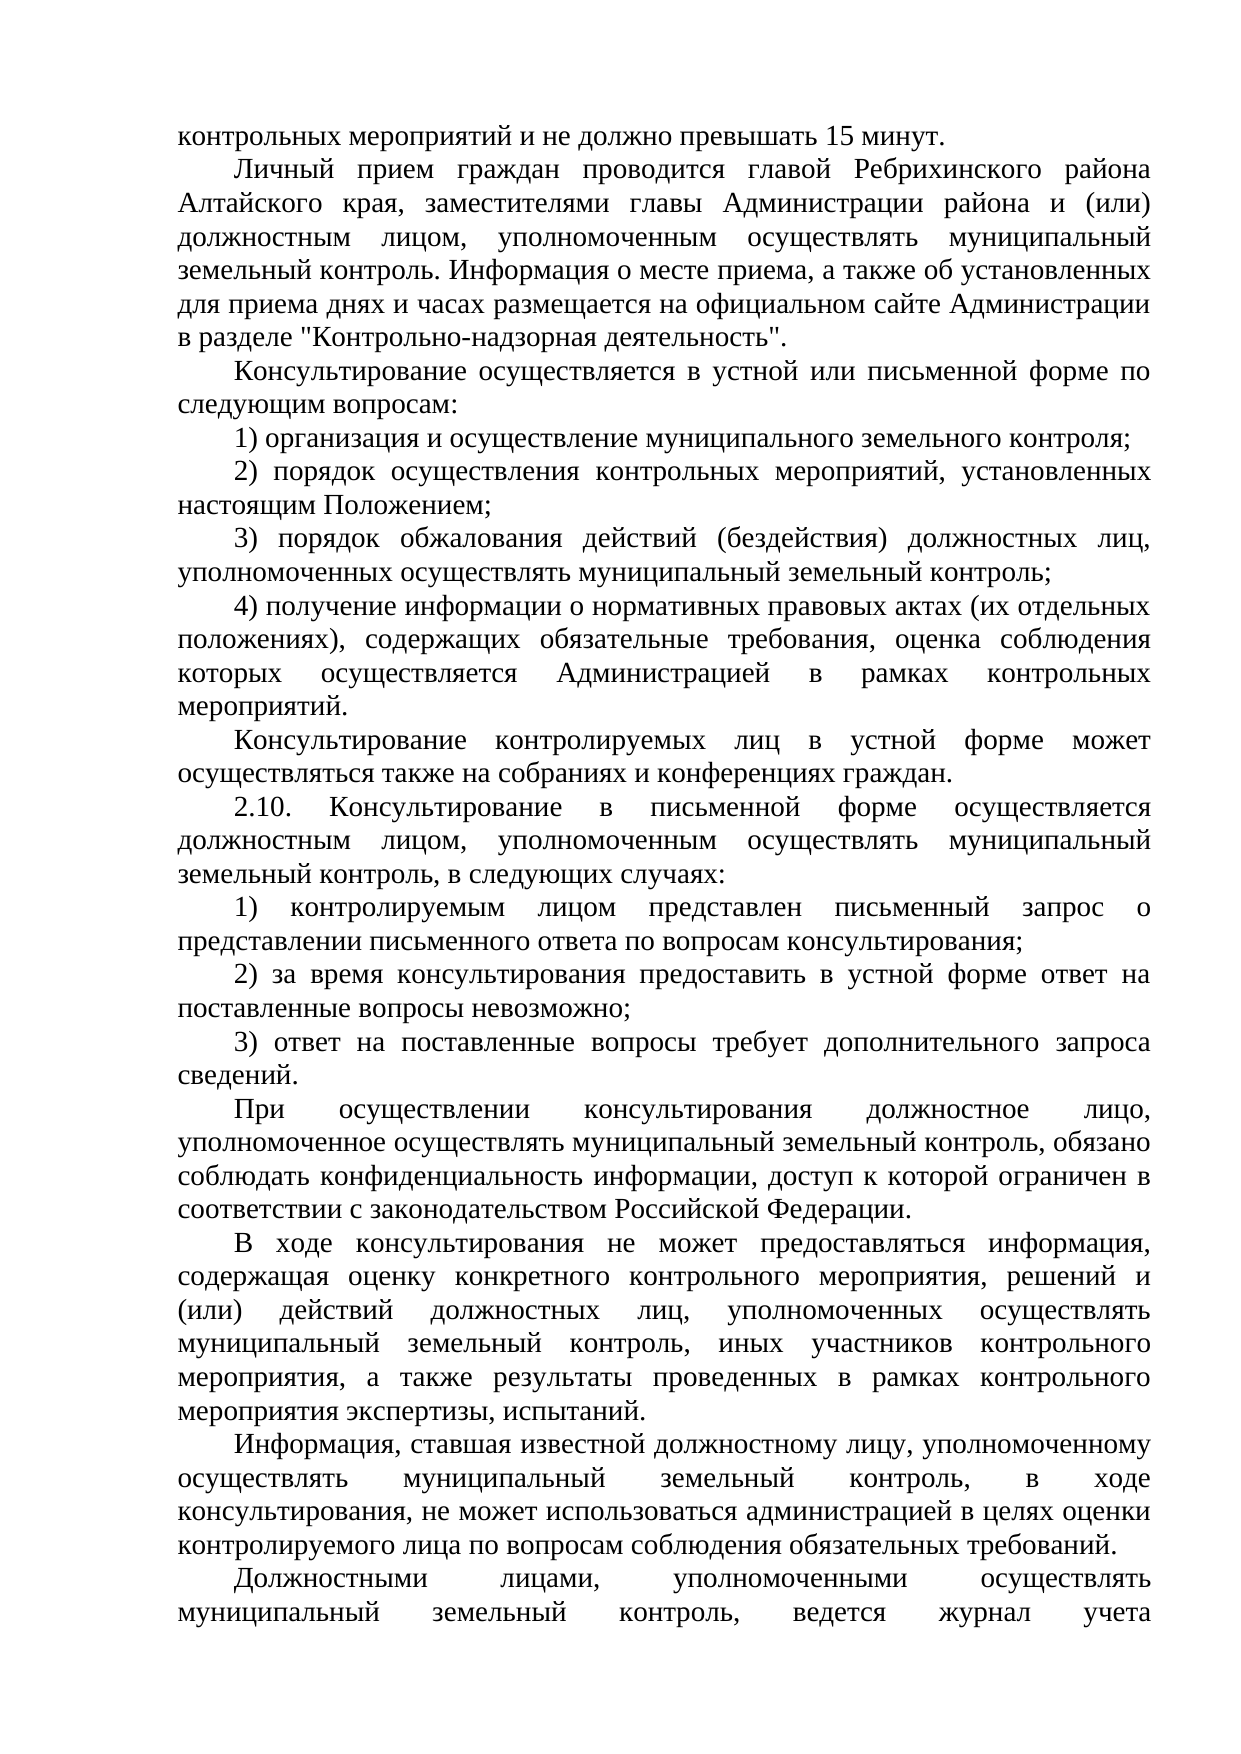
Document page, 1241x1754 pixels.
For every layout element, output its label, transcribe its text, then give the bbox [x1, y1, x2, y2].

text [177, 118, 1152, 152]
text 3) порядок обжалования действий (бездействия) должностных лиц, уполномоченных осуществлять муниципальный земельный контроль; [177, 521, 1152, 588]
text Информация, ставшая известной должностному лицу, уполномоченному осуществлять муниципальный земельный контроль, в ходе консультирования, не может использоваться администрацией в целях оценки контролируемого лица по вопросам соблюдения обязательных требований. [177, 1426, 1152, 1560]
text 1) контролируемым лицом представлен письменный запрос о представлении письменного ответа по вопросам консультирования; [177, 889, 1152, 957]
text Консультирование контролируемых лиц в устной форме может осуществляться также на собраниях и конференциях граждан. [177, 722, 1152, 789]
text В ходе консультирования не может предоставляться информация, содержащая оценку конкретного контрольного мероприятия, решений и (или) действий должностных лиц, уполномоченных осуществлять муниципальный земельный контроль, иных участников контрольного мероприятия, а также результаты проведенных в рамках контрольного мероприятия экспертизы, испытаний. [177, 1225, 1152, 1426]
text 1) организация и осуществление муниципального земельного контроля; [177, 420, 1152, 453]
text Консультирование осуществляется в устной или письменной форме по следующим вопросам: [177, 353, 1152, 420]
text 3) ответ на поставленные вопросы требует дополнительного запроса сведений. [177, 1024, 1152, 1091]
text При осуществлении консультирования должностное лицо, уполномоченное осуществлять муниципальный земельный контроль, обязано соблюдать конфиденциальность информации, доступ к которой ограничен в соответствии с законодательством Российской Федерации. [177, 1091, 1152, 1225]
text 2) порядок осуществления контрольных мероприятий, установленных настоящим Положением; [177, 453, 1152, 521]
text 4) получение информации о нормативных правовых актах (их отдельных положениях), содержащих обязательные требования, оценка соблюдения которых осуществляется Администрацией в рамках контрольных мероприятий. [177, 588, 1152, 722]
text Личный прием граждан проводится главой Ребрихинского района Алтайского края, заместителями главы Администрации района и (или) должностным лицом, уполномоченным осуществлять муниципальный земельный контроль. Информация о месте приема, а также об установленных для приема днях и часах размещается на официальном сайте Администрации в разделе "Контрольно-надзорная деятельность". [177, 152, 1152, 353]
text 2) за время консультирования предоставить в устной форме ответ на поставленные вопросы невозможно; [177, 957, 1152, 1024]
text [177, 1560, 1152, 1627]
text 2.10. Консультирование в письменной форме осуществляется должностным лицом, уполномоченным осуществлять муниципальный земельный контроль, в следующих случаях: [177, 789, 1152, 889]
